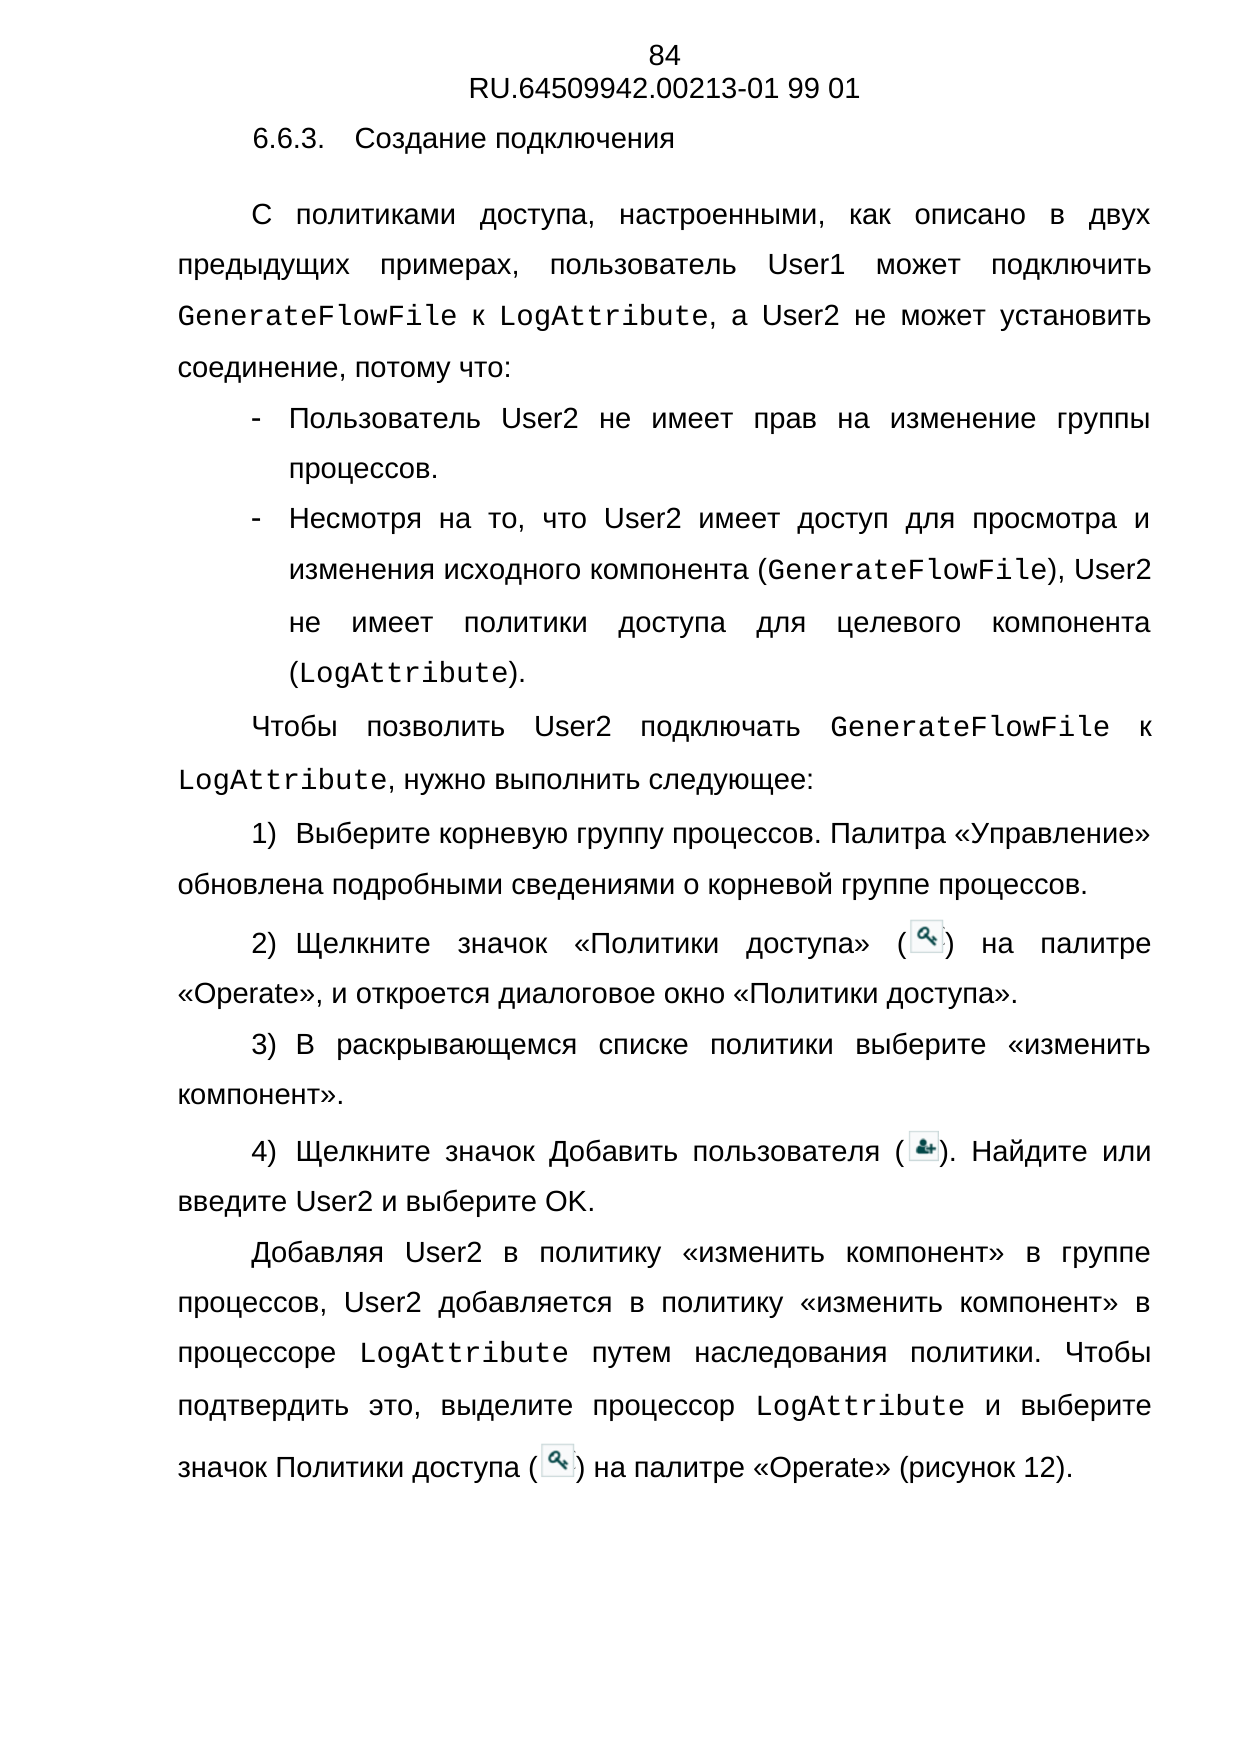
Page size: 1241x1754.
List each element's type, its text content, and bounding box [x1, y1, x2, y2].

list Щелкните значок «Политики доступа» () на палитре «Operate», и откроется диалоговое окно «Политики доступа». [177, 917, 1152, 1010]
text Пользователь User2 не имеет прав на изменение группы процессов. [251, 401, 1152, 485]
list В раскрывающемся списке политики выберите «изменить компонент». [177, 1027, 1152, 1111]
list Выберите корневую группу процессов. Палитра «Управление» обновлена ​​подробными сведениями о корневой группе процессов. [177, 817, 1152, 900]
text Добавляя User2 в политику «изменить компонент» в группе процессов, User2 добавляется в политику «изменить компонент» в процессоре LogAttribute путем наследования политики. Чтобы подтвердить это, выделите процессор LogAttribute и выберите значок Политики доступа () на палитре «Operate» (рисунок 12). [177, 1235, 1152, 1484]
text С политиками доступа, настроенными, как описано в двух предыдущих примерах, пользователь User1 может подключить GenerateFlowFile к LogAttribute, а User2 не может установить соединение, потому что: [177, 197, 1152, 384]
subtitle Создание подключения [252, 122, 1152, 155]
list Щелкните значок Добавить пользователя (). Найдите или введите User2 и выберите OK. [177, 1127, 1152, 1218]
text Чтобы позволить User2 подключать GenerateFlowFile к LogAttribute, нужно выполнить следующее: [177, 709, 1152, 798]
picture [905, 1127, 939, 1162]
picture [538, 1441, 576, 1478]
picture [907, 917, 945, 954]
text Несмотря на то, что User2 имеет доступ для просмотра и изменения исходного компонента (GenerateFlowFile), User2 не имеет политики доступа для целевого компонента (LogAttribute). [251, 502, 1152, 691]
